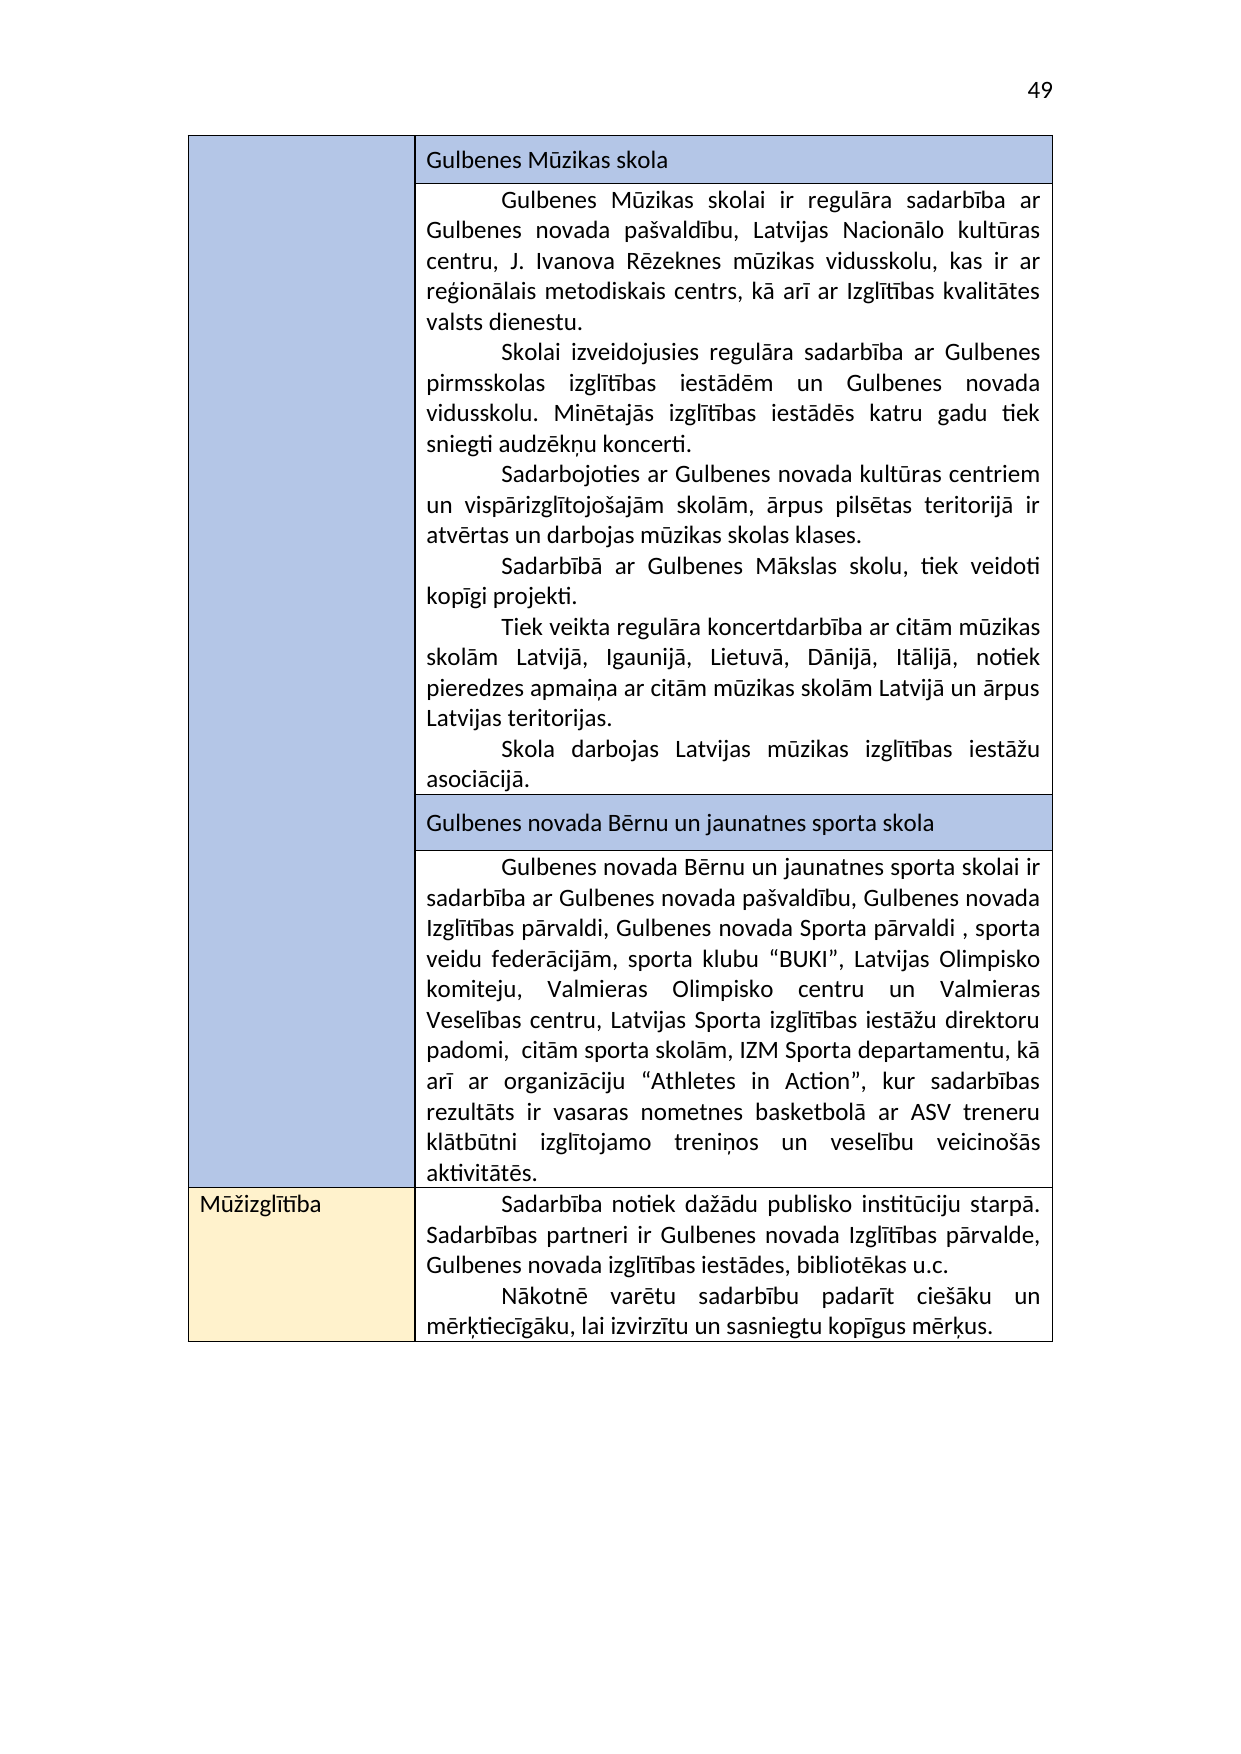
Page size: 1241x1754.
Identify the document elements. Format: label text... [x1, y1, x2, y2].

table_cell Sadarbība notiek dažādu publisko institūciju starpā. Sadarbības partneri ir Gulbenes novada Izglītības pārvalde, Gulbenes novada izglītības iestādes, bibliotēkas u.c. Nākotnē varētu sadarbību padarīt ciešāku un mērķtiecīgāku, lai izvirzītu un sasniegtu kopīgus mērķus. [416, 1188, 1052, 1341]
table_cell Gulbenes novada Bērnu un jaunatnes sporta skolai ir sadarbība ar Gulbenes novada pašvaldību, Gulbenes novada Izglītības pārvaldi, Gulbenes novada Sporta pārvaldi , sporta veidu federācijām, sporta klubu “BUKI”, Latvijas Olimpisko komiteju, Valmieras Olimpisko centru un Valmieras Veselības centru, Latvijas Sporta izglītības iestāžu direktoru padomi, citām sporta skolām, IZM Sporta departamentu, kā arī ar organizāciju “Athletes in Action”, kur sadarbības rezultāts ir vasaras nometnes basketbolā ar ASV treneru klātbūtni izglītojamo treniņos un veselību veicinošās aktivitātēs. [416, 851, 1052, 1187]
table_cell Gulbenes novada Bērnu un jaunatnes sporta skola [416, 795, 1052, 850]
table_cell Mūžizglītība [189, 1188, 414, 1341]
table_cell Gulbenes Mūzikas skolai ir regulāra sadarbība ar Gulbenes novada pašvaldību, Latvijas Nacionālo kultūras centru, J. Ivanova Rēzeknes mūzikas vidusskolu, kas ir ar reģionālais metodiskais centrs, kā arī ar Izglītības kvalitātes valsts dienestu. Skolai izveidojusies regulāra sadarbība ar Gulbenes pirmsskolas izglītības iestādēm un Gulbenes novada vidusskolu. Minētajās izglītības iestādēs katru gadu tiek sniegti audzēkņu koncerti. Sadarbojoties ar Gulbenes novada kultūras centriem un vispārizglītojošajām skolām, ārpus pilsētas teritorijā ir atvērtas un darbojas mūzikas skolas klases. Sadarbībā ar Gulbenes Mākslas skolu, tiek veidoti kopīgi projekti. Tiek veikta regulāra koncertdarbība ar citām mūzikas skolām Latvijā, Igaunijā, Lietuvā, Dānijā, Itālijā, notiek pieredzes apmaiņa ar citām mūzikas skolām Latvijā un ārpus Latvijas teritorijas. Skola darbojas Latvijas mūzikas izglītības iestāžu asociācijā. [416, 184, 1052, 794]
table_cell Gulbenes Mūzikas skola [416, 136, 1052, 183]
